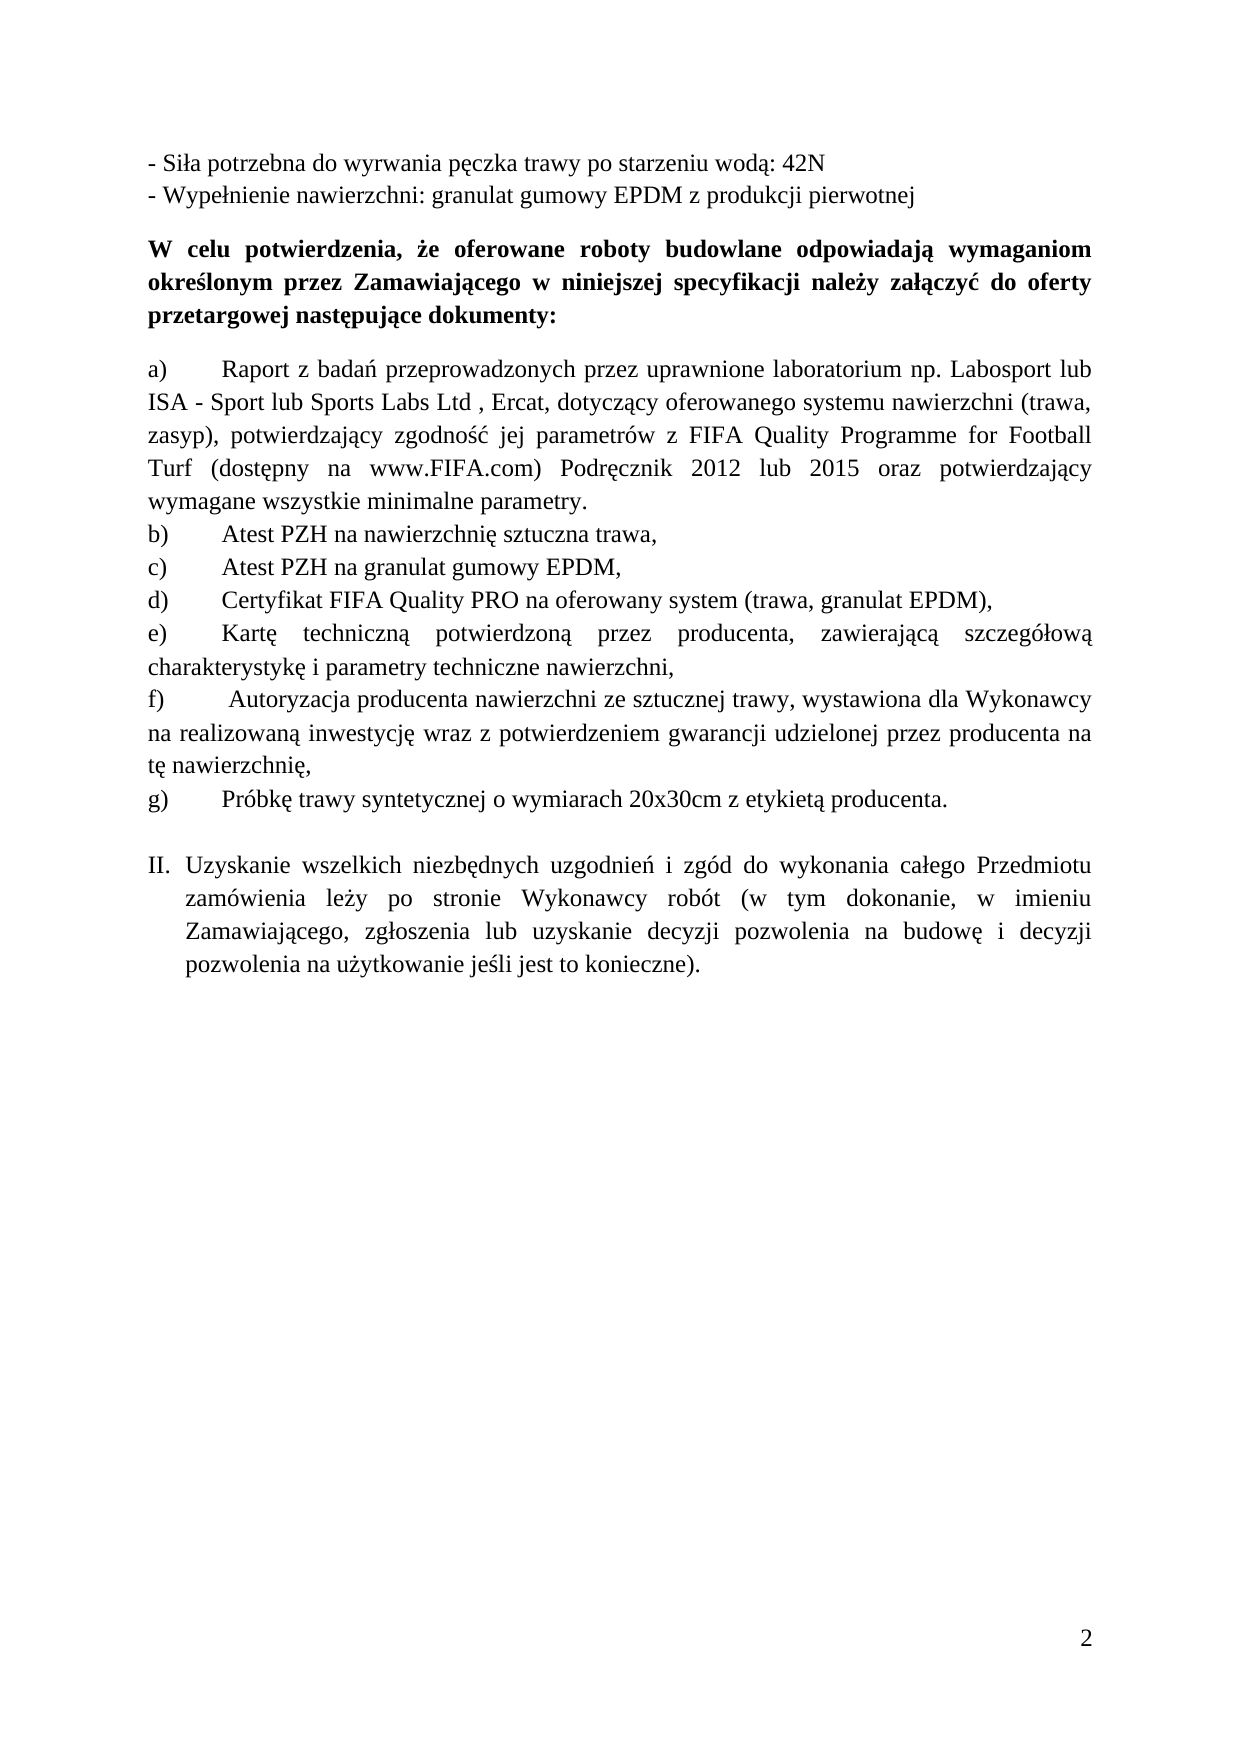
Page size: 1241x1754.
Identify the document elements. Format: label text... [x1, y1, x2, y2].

list a) Raport z badań przeprowadzonych przez uprawnione laboratorium np. Labosport lub ISA - Sport lub Sports Labs Ltd , Ercat, dotyczący oferowanego systemu nawierzchni (trawa, zasyp), potwierdzający zgodność jej parametrów z FIFA Quality Programme for Football Turf (dostępny na www.FIFA.com) Podręcznik 2012 lub 2015 oraz potwierdzający wymagane wszystkie minimalne parametry. [148, 354, 1093, 515]
list - Wypełnienie nawierzchni: granulat gumowy EPDM z produkcji pierwotnej [148, 181, 1093, 209]
list - Siła potrzebna do wyrwania pęczka trawy po starzeniu wodą: 42N [148, 148, 1093, 176]
list g) Próbkę trawy syntetycznej o wymiarach 20x30cm z etykietą producenta. [148, 784, 1093, 812]
list e) Kartę techniczną potwierdzoną przez producenta, zawierającą szczegółową charakterystykę i parametry techniczne nawierzchni, [148, 618, 1093, 680]
list c) Atest PZH na granulat gumowy EPDM, [148, 552, 1093, 581]
list Uzyskanie wszelkich niezbędnych uzgodnień i zgód do wykonania całego Przedmiotu zamówienia leży po stronie Wykonawcy robót (w tym dokonanie, w imieniu Zamawiającego, zgłoszenia lub uzyskanie decyzji pozwolenia na budowę i decyzji pozwolenia na użytkowanie jeśli jest to konieczne). [148, 850, 1093, 977]
list d) Certyfikat FIFA Quality PRO na oferowany system (trawa, granulat EPDM), [148, 586, 1093, 614]
text W celu potwierdzenia, że oferowane roboty budowlane odpowiadają wymaganiom określonym przez Zamawiającego w niniejszej specyfikacji należy załączyć do oferty przetargowej następujące dokumenty: [148, 234, 1093, 329]
list b) Atest PZH na nawierzchnię sztuczna trawa, [148, 519, 1093, 548]
list f) Autoryzacja producenta nawierzchni ze sztucznej trawy, wystawiona dla Wykonawcy na realizowaną inwestycję wraz z potwierdzeniem gwarancji udzielonej przez producenta na tę nawierzchnię, [148, 684, 1093, 779]
